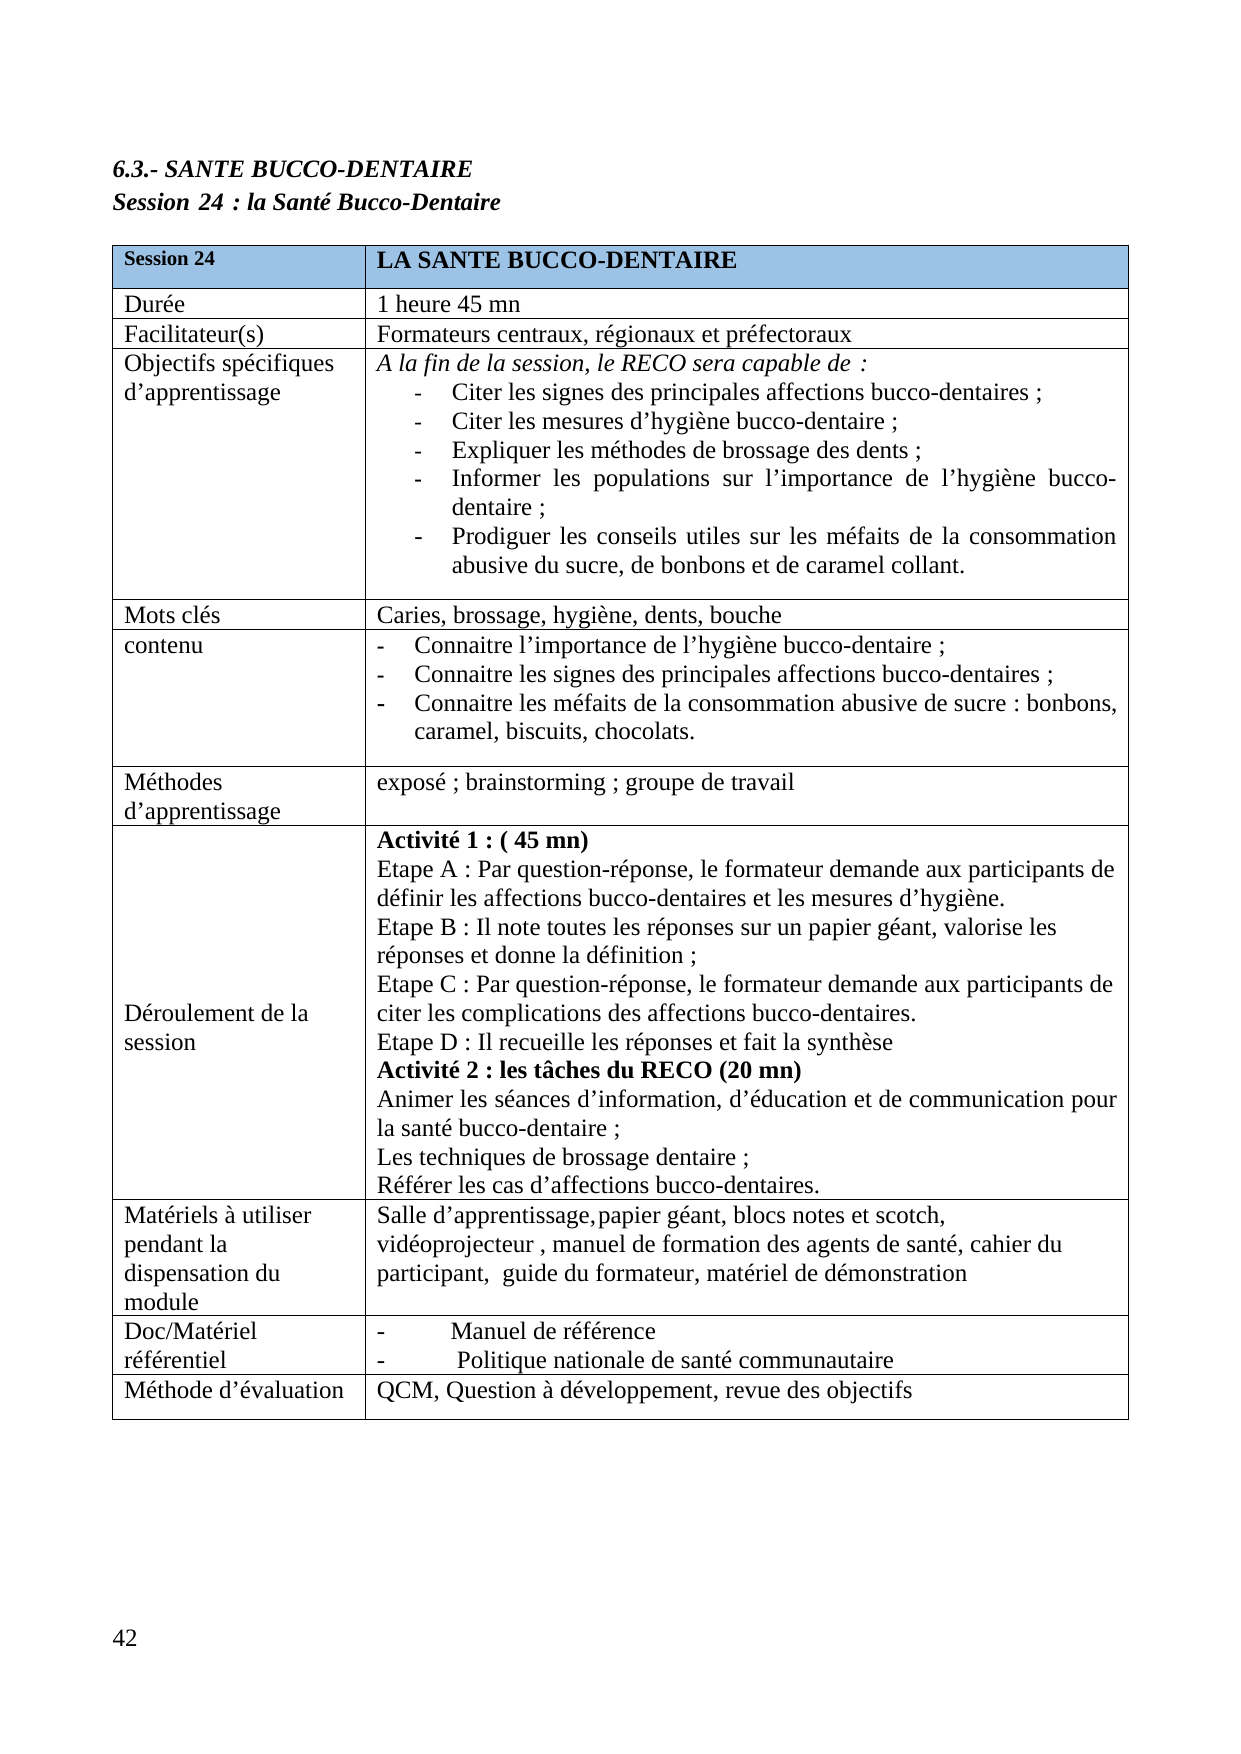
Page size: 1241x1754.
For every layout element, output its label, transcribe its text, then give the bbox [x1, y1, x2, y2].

table_cell Formateurs centraux, régionaux et préfectoraux [366, 319, 1128, 347]
table_header LA SANTE BUCCO-DENTAIRE [366, 246, 1128, 288]
table_cell - Manuel de référence - Politique nationale de santé communautaire [366, 1316, 1128, 1374]
subtitle 6.3.- SANTE BUCCO-DENTAIRE [112, 154, 1128, 183]
table_cell Salle d’apprentissage, papier géant, blocs notes et scotch, vidéoprojecteur , manuel de formation des agents de santé, cahier du participant, guide du formateur, matériel de démonstration [366, 1200, 1128, 1315]
table_cell Méthodes d’apprentissage [113, 767, 365, 824]
table_cell 1 heure 45 mn [366, 289, 1128, 318]
table_cell Méthode d’évaluation [113, 1375, 365, 1419]
table_cell Objectifs spécifiques d’apprentissage [113, 349, 365, 599]
table_cell Durée [113, 289, 365, 318]
table_cell Connaitre l’importance de l’hygiène bucco-dentaire ; Connaitre les signes des principales affections bucco-dentaires ; Connaitre les méfaits de la consommation abusive de sucre : bonbons, caramel, biscuits, chocolats. [366, 630, 1128, 766]
table_cell Mots clés [113, 600, 365, 629]
table_cell Facilitateur(s) [113, 319, 365, 347]
table_header Session 24 [113, 246, 365, 288]
table_cell exposé ; brainstorming ; groupe de travail [366, 767, 1128, 824]
table_cell Activité 1 : ( 45 mn) Etape A : Par question-réponse, le formateur demande aux participants de définir les affections bucco-dentaires et les mesures d’hygiène. Etape B : Il note toutes les réponses sur un papier géant, valorise les réponses et donne la définition ; Etape C : Par question-réponse, le formateur demande aux participants de citer les complications des affections bucco-dentaires. Etape D : Il recueille les réponses et fait la synthèse Activité 2 : les tâches du RECO (20 mn) Animer les séances d’information, d’éducation et de communication pour la santé bucco-dentaire ; Les techniques de brossage dentaire ; Référer les cas d’affections bucco-dentaires. [366, 826, 1128, 1199]
table_cell contenu [113, 630, 365, 766]
table_cell Déroulement de la session [113, 826, 365, 1199]
table_cell Matériels à utiliser pendant la dispensation du module [113, 1200, 365, 1315]
table_cell QCM, Question à développement, revue des objectifs [366, 1375, 1128, 1419]
table_cell Caries, brossage, hygiène, dents, bouche [366, 600, 1128, 629]
table_cell Doc/Matériel référentiel [113, 1316, 365, 1374]
table_cell A la fin de la session, le RECO sera capable de : Citer les signes des principales affections bucco-dentaires ; Citer les mesures d’hygiène bucco-dentaire ; Expliquer les méthodes de brossage des dents ; Informer les populations sur l’importance de l’hygiène bucco-dentaire ; Prodiguer les conseils utiles sur les méfaits de la consommation abusive du sucre, de bonbons et de caramel collant. [366, 349, 1128, 599]
subtitle Session 24 : la Santé Bucco-Dentaire [112, 187, 1128, 216]
